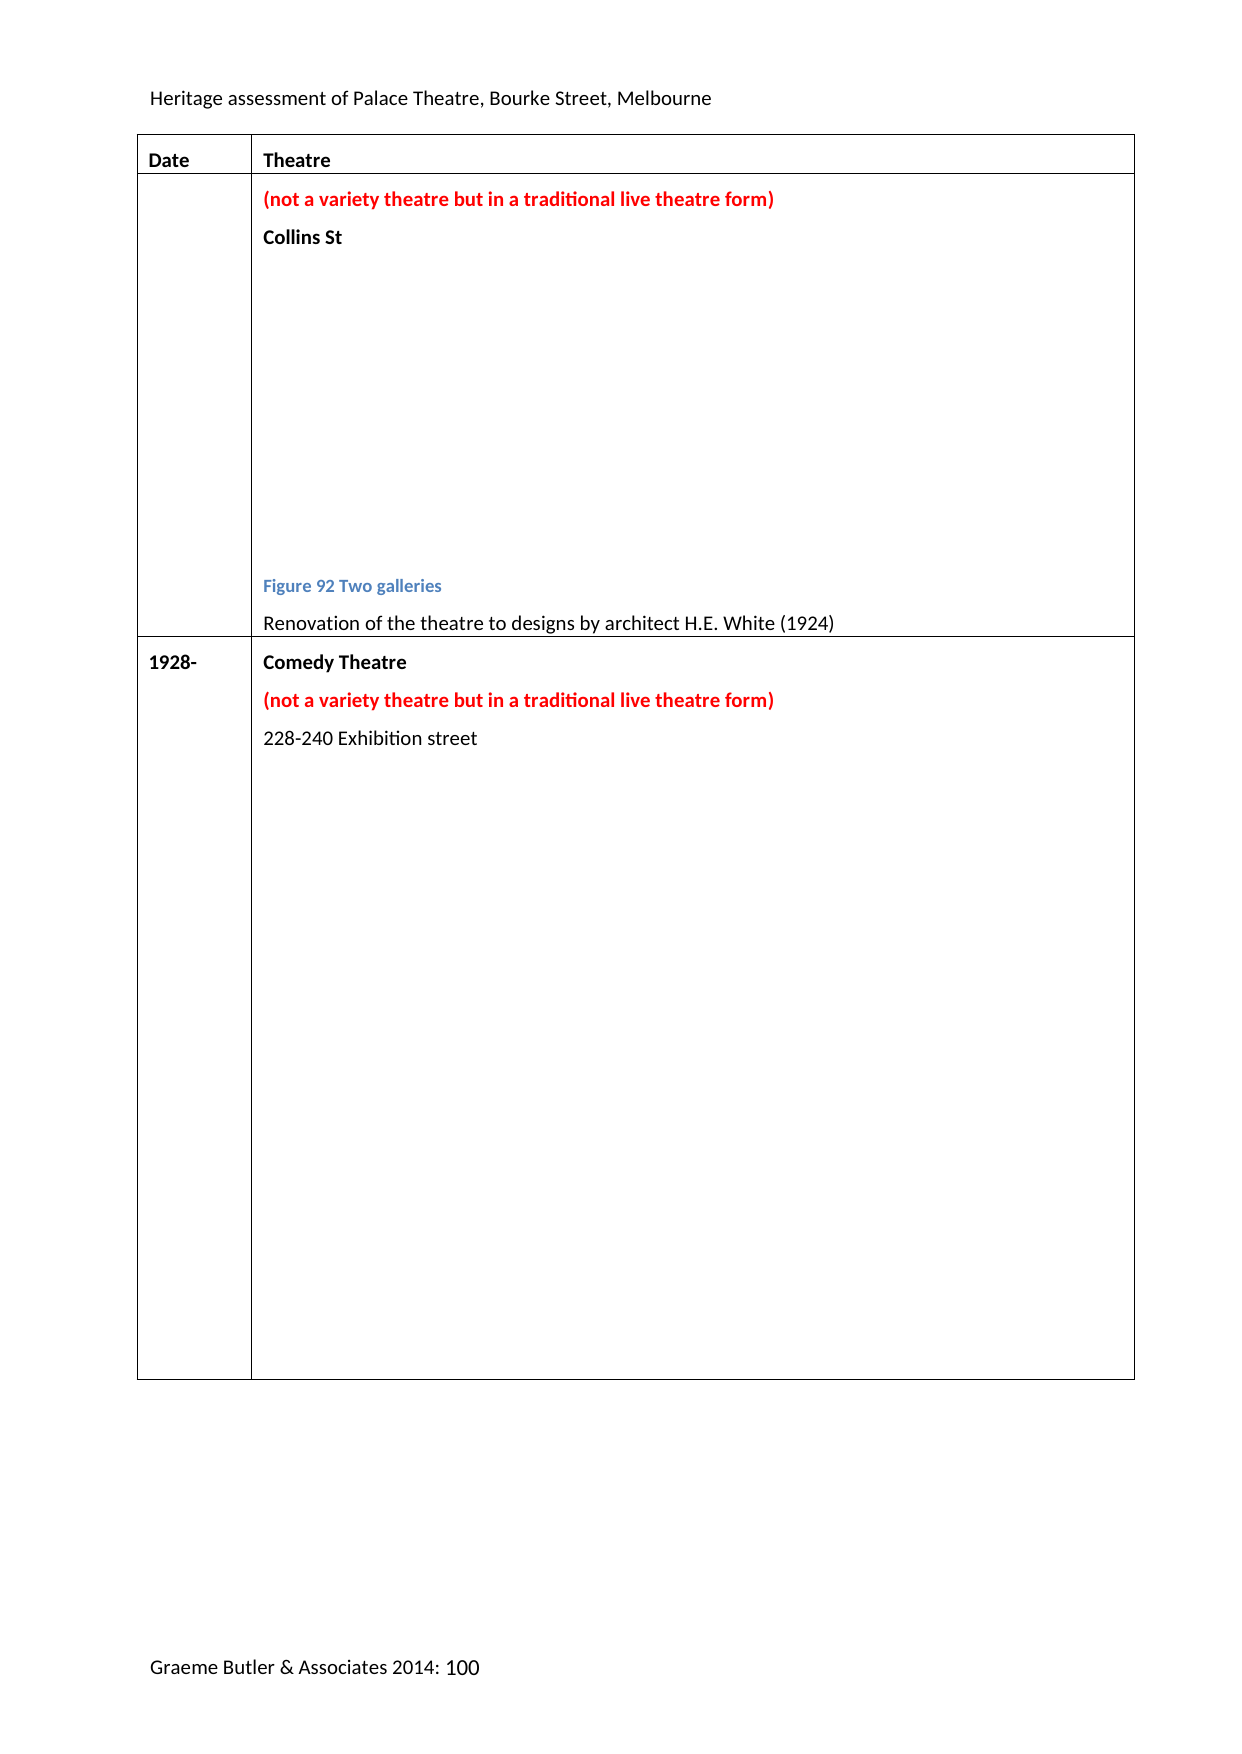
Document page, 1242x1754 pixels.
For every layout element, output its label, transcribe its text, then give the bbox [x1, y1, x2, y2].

table_cell Comedy Theatre (not a variety theatre but in a traditional live theatre form) 228-240 Exhibition street [252, 637, 1134, 1379]
table_header Theatre [252, 135, 1134, 173]
table_header Date [138, 135, 251, 173]
table_cell [138, 174, 251, 636]
table_cell 1928- [138, 637, 251, 1379]
table_cell (not a variety theatre but in a traditional live theatre form) Collins St Figure 92 Two galleries Renovation of the theatre to designs by architect H.E. White (1924) [252, 174, 1134, 636]
